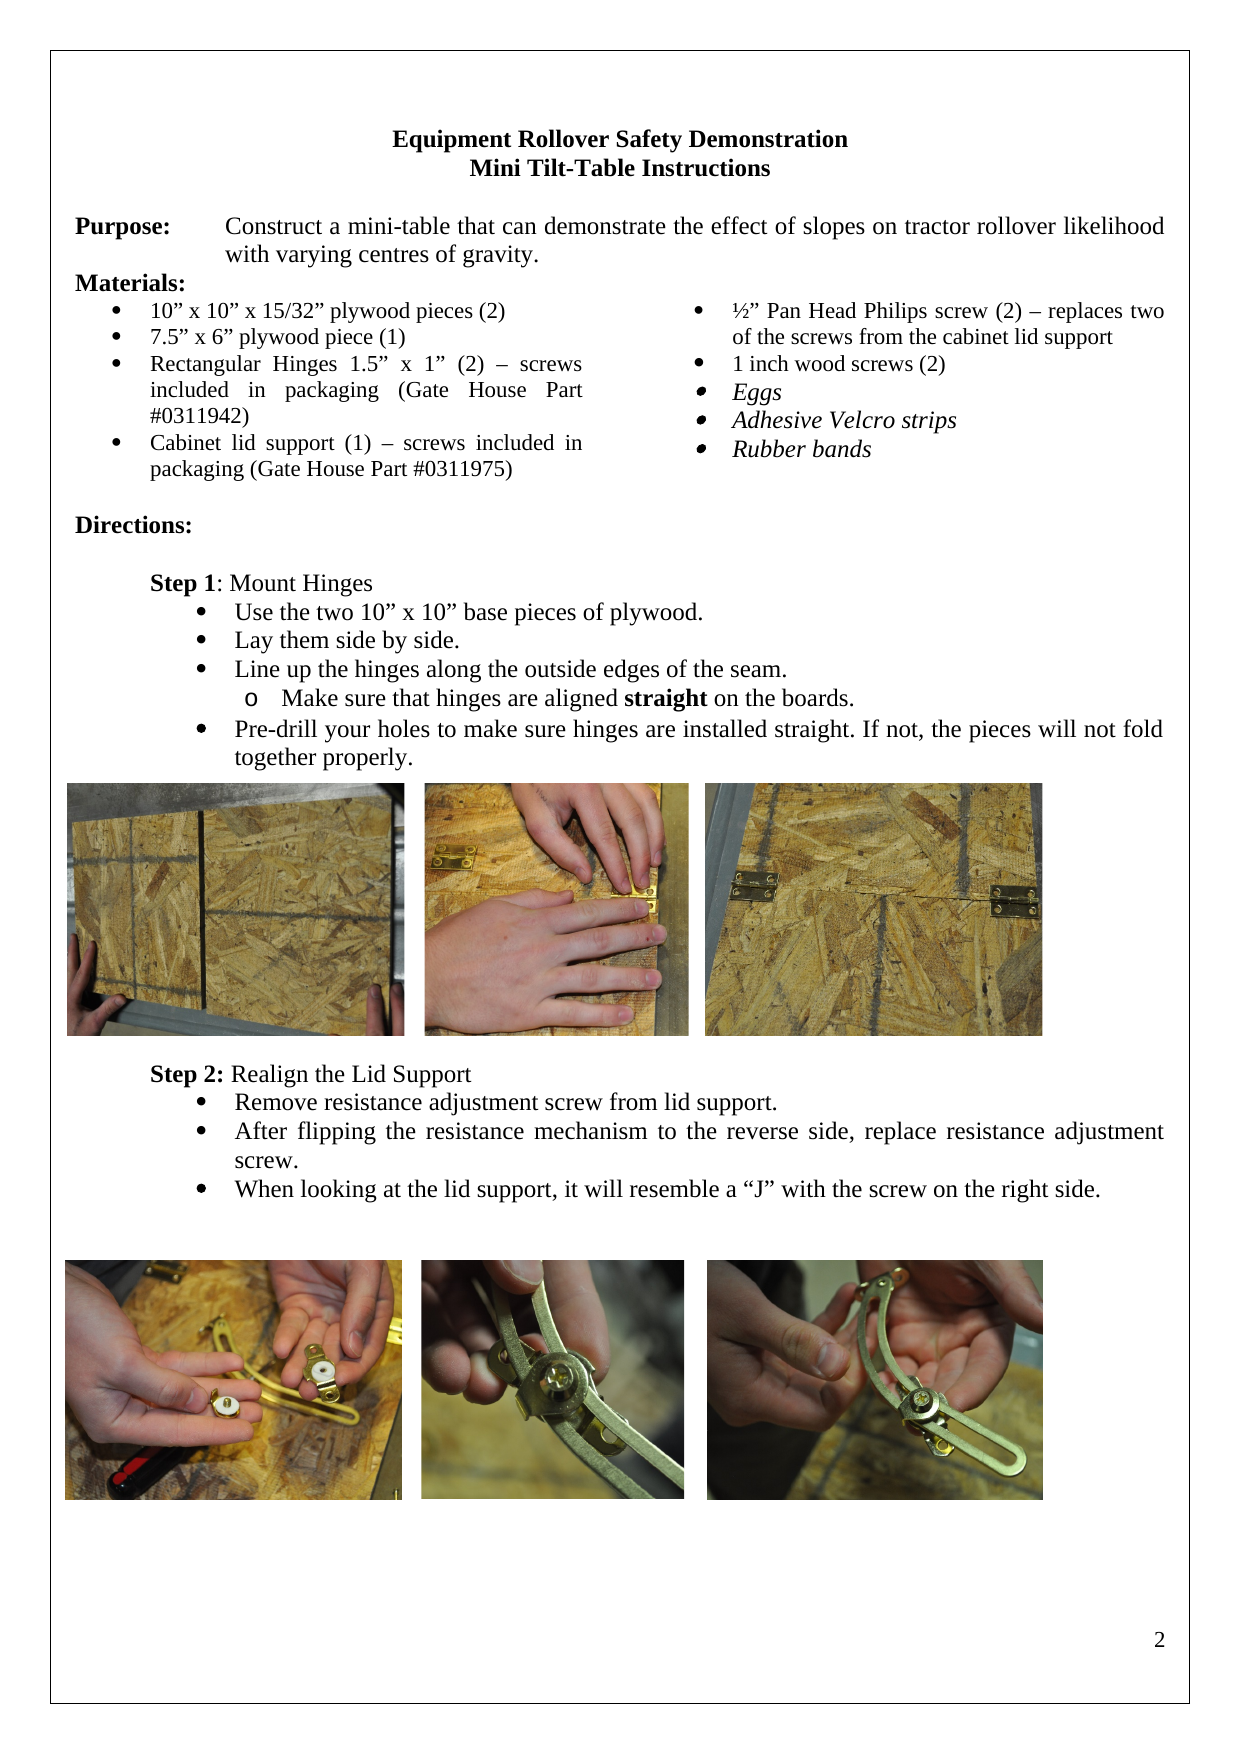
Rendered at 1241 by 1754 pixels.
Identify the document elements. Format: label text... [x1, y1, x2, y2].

list ½” Pan Head Philips screw (2) – replaces two of the screws from the cabinet lid support [694, 297, 1165, 350]
list Rubber bands [694, 434, 1165, 463]
list 1 inch wood screws (2) [694, 350, 1165, 377]
picture [705, 783, 1043, 1036]
list Rectangular Hinges 1.5” x 1” (2) – screws included in packaging (Gate House Part #0311942) [112, 350, 583, 429]
list Remove resistance adjustment screw from lid support. [197, 1087, 1165, 1116]
list After flipping the resistance mechanism to the reverse side, replace resistance adjustment screw. [197, 1116, 1165, 1174]
list Line up the hinges along the outside edges of the seam. [197, 654, 1165, 683]
picture [424, 783, 689, 1036]
list Adhesive Velcro strips [694, 405, 1165, 434]
text Materials: [75, 268, 1165, 297]
list Pre-drill your holes to make sure hinges are installed straight. If not, the pieces will not fold together properly. [197, 714, 1165, 771]
list 7.5” x 6” plywood piece (1) [112, 323, 583, 350]
text Mini Tilt-Table Instructions [75, 153, 1165, 182]
picture [67, 783, 405, 1036]
list Make sure that hinges are aligned straight on the boards. [244, 683, 1165, 714]
list Eggs [694, 377, 1165, 405]
picture [421, 1260, 685, 1499]
picture [65, 1260, 402, 1500]
list When looking at the lid support, it will resemble a “J” with the screw on the right side. [197, 1174, 1165, 1202]
list 10” x 10” x 15/32” plywood pieces (2) [112, 297, 583, 323]
text Purpose: Construct a mini-table that can demonstrate the effect of slopes on tractor rollover likelihood with varying centres of gravity. [75, 211, 1165, 268]
list Cabinet lid support (1) – screws included in packaging (Gate House Part #0311975) [112, 429, 583, 482]
text Step 1: Mount Hinges [150, 568, 1165, 597]
list Lay them side by side. [197, 625, 1165, 654]
list Use the two 10” x 10” base pieces of plywood. [197, 597, 1165, 625]
picture [707, 1260, 1043, 1500]
text Directions: [75, 510, 1165, 539]
text Equipment Rollover Safety Demonstration [75, 124, 1165, 153]
